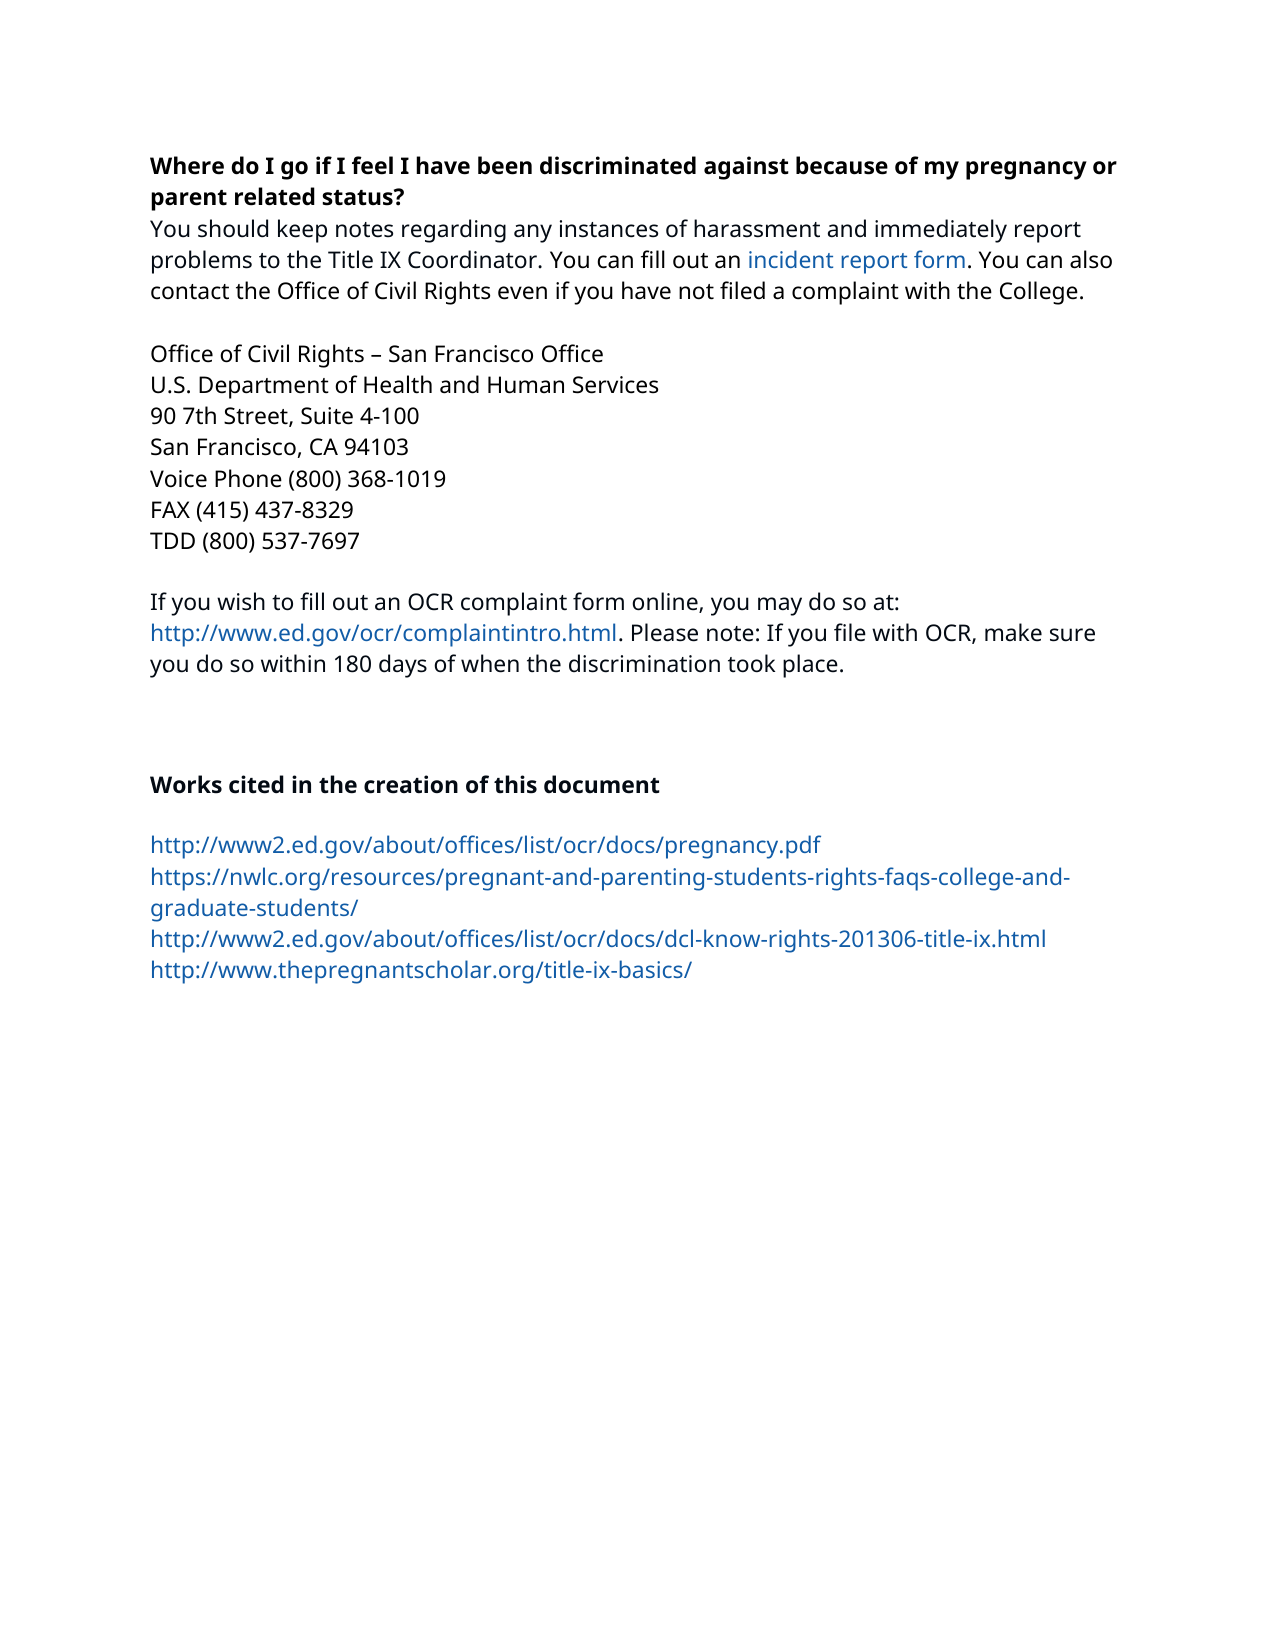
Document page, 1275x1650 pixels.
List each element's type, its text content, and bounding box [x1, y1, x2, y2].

text Where do I go if I feel I have been discriminated against because of my pregnancy or parent related status? [150, 150, 1125, 212]
text Office of Civil Rights – San Francisco Office U.S. Department of Health and Human Services 90 7th Street, Suite 4-100 San Francisco, CA 94103 Voice Phone (800) 368-1019 FAX (415) 437-8329 TDD (800) 537-7697 [150, 337, 1125, 556]
text You should keep notes regarding any instances of harassment and immediately report problems to the Title IX Coordinator. You can fill out an incident report form. You can also contact the Office of Civil Rights even if you have not filed a complaint with the College. [150, 212, 1125, 306]
text http://www2.ed.gov/about/offices/list/ocr/docs/pregnancy.pdf https://nwlc.org/resources/pregnant-and-parenting-students-rights-faqs-college-and-graduate-students/ http://www2.ed.gov/about/offices/list/ocr/docs/dcl-know-rights-201306-title-ix.html http://www.thepregnantscholar.org/title-ix-basics/ [150, 829, 1125, 985]
text If you wish to fill out an OCR complaint form online, you may do so at: http://www.ed.gov/ocr/complaintintro.html. Please note: If you file with OCR, make sure you do so within 180 days of when the discrimination took place. [150, 585, 1125, 679]
text Works cited in the creation of this document [150, 769, 1125, 800]
